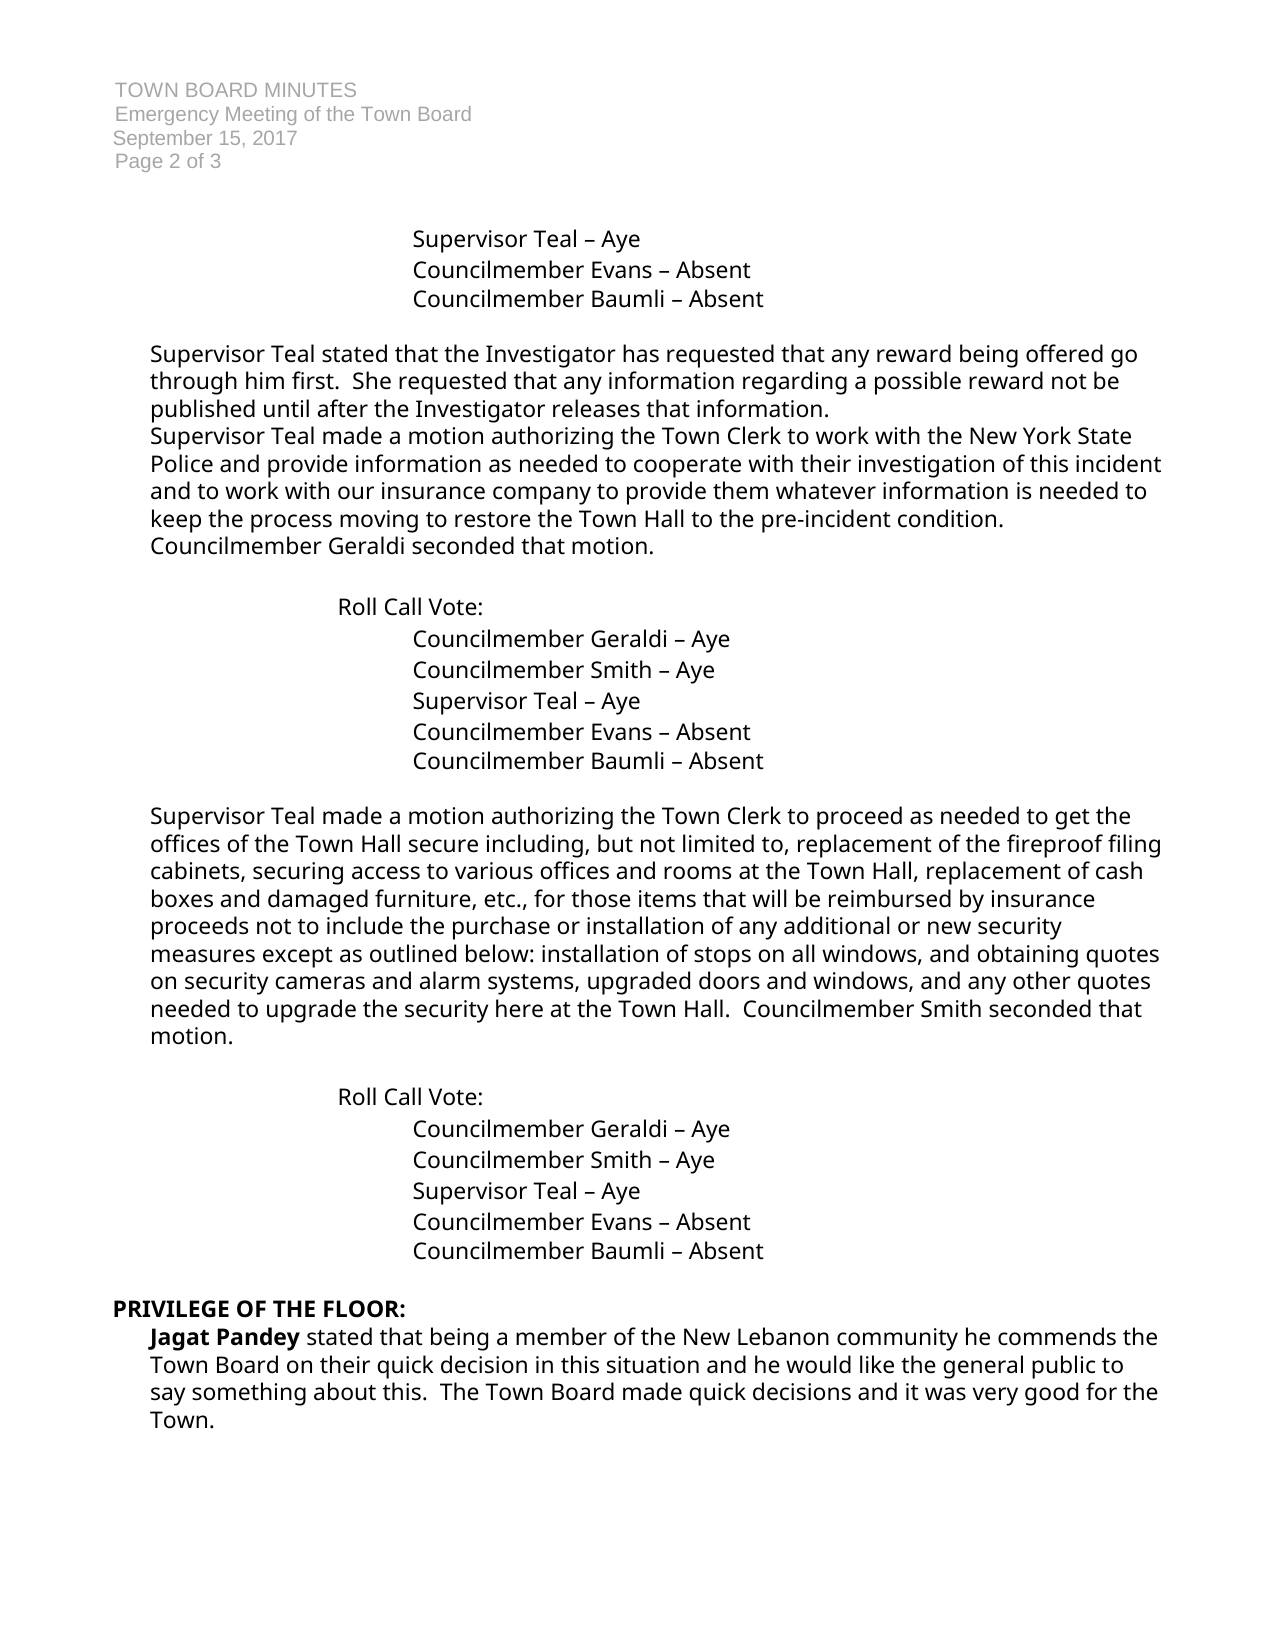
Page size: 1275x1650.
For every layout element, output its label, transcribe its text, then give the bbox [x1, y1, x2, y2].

text Supervisor Teal – Aye [187, 685, 1162, 716]
text Councilmember Evans – Absent [187, 716, 1162, 748]
text PRIVILEGE OF THE FLOOR: [112, 1293, 1162, 1324]
subtitle Jagat Pandey stated that being a member of the New Lebanon community he commends the Town Board on their quick decision in this situation and he would like the general public to say something about this. The Town Board made quick decisions and it was very good for the Town. [150, 1324, 1162, 1434]
text Supervisor Teal – Aye [187, 223, 1162, 254]
subtitle Councilmember Baumli – Absent [112, 285, 1162, 313]
text Councilmember Smith – Aye [187, 1144, 1162, 1175]
text Councilmember Evans – Absent [187, 1206, 1162, 1238]
text Councilmember Geraldi – Aye [337, 1113, 1162, 1144]
text Roll Call Vote: [262, 591, 1162, 623]
subtitle Supervisor Teal made a motion authorizing the Town Clerk to work with the New York State Police and provide information as needed to cooperate with their investigation of this incident and to work with our insurance company to provide them whatever information is needed to keep the process moving to restore the Town Hall to the pre-incident condition. Councilmember Geraldi seconded that motion. [150, 423, 1162, 560]
text Councilmember Evans – Absent [187, 254, 1162, 285]
subtitle Councilmember Baumli – Absent [112, 1238, 1162, 1265]
text Supervisor Teal – Aye [187, 1175, 1162, 1206]
text Councilmember Geraldi – Aye [337, 623, 1162, 654]
subtitle Councilmember Baumli – Absent [112, 748, 1162, 775]
text Roll Call Vote: [262, 1081, 1162, 1113]
subtitle Supervisor Teal stated that the Investigator has requested that any reward being offered go through him first. She requested that any information regarding a possible reward not be published until after the Investigator releases that information. [150, 340, 1162, 423]
text Councilmember Smith – Aye [187, 654, 1162, 685]
subtitle Supervisor Teal made a motion authorizing the Town Clerk to proceed as needed to get the offices of the Town Hall secure including, but not limited to, replacement of the fireproof filing cabinets, securing access to various offices and rooms at the Town Hall, replacement of cash boxes and damaged furniture, etc., for those items that will be reimbursed by insurance proceeds not to include the purchase or installation of any additional or new security measures except as outlined below: installation of stops on all windows, and obtaining quotes on security cameras and alarm systems, upgraded doors and windows, and any other quotes needed to upgrade the security here at the Town Hall. Councilmember Smith seconded that motion. [150, 803, 1162, 1050]
